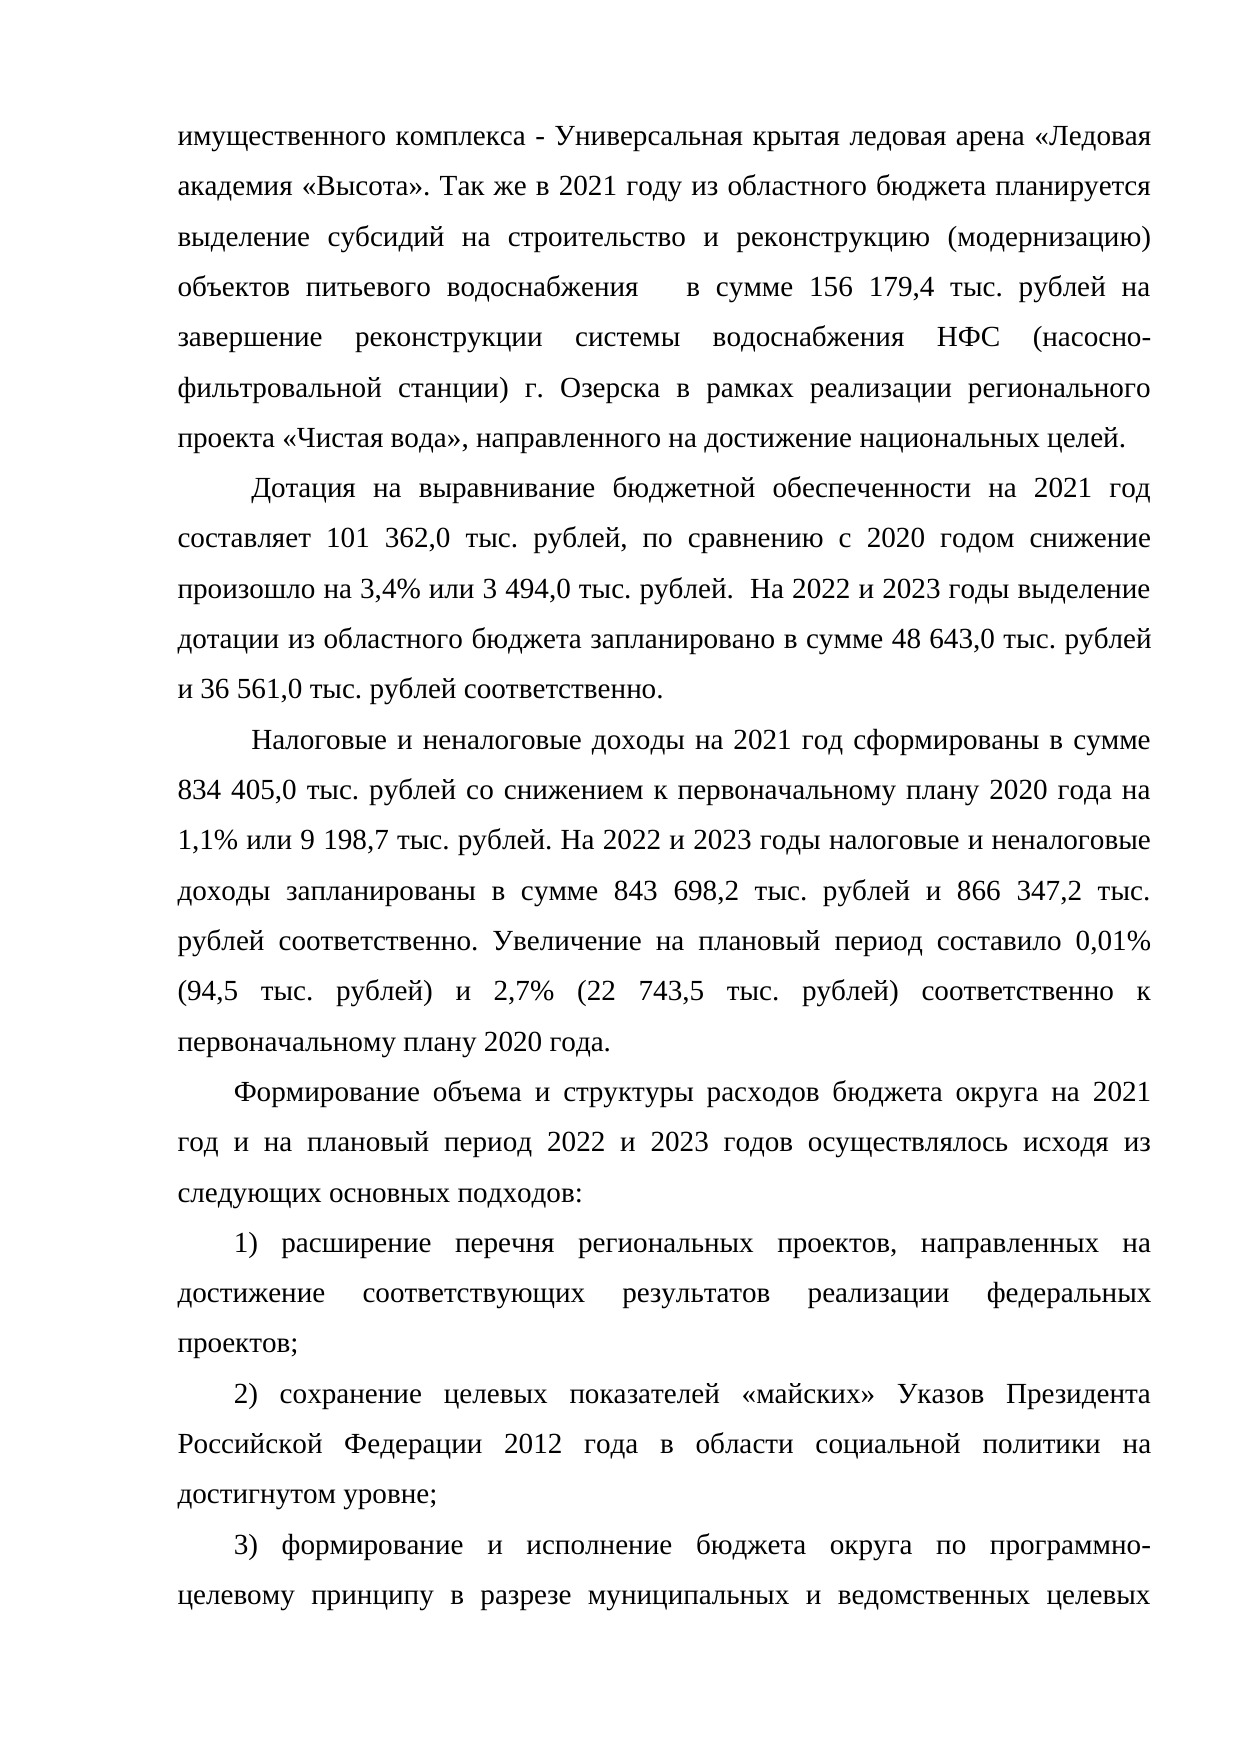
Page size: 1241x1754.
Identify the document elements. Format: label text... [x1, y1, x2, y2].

text Налоговые и неналоговые доходы на 2021 год сформированы в сумме 834 405,0 тыс. рублей со снижением к первоначальному плану 2020 года на 1,1% или 9 198,7 тыс. рублей. На 2022 и 2023 годы налоговые и неналоговые доходы запланированы в сумме 843 698,2 тыс. рублей и 866 347,2 тыс. рублей соответственно. Увеличение на плановый период составило 0,01% (94,5 тыс. рублей) и 2,7% (22 743,5 тыс. рублей) соответственно к первоначальному плану 2020 года. [177, 722, 1152, 1057]
text Формирование объема и структуры расходов бюджета округа на 2021 год и на плановый период 2022 и 2023 годов осуществлялось исходя из следующих основных подходов: [177, 1074, 1152, 1208]
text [177, 118, 1152, 453]
text Дотация на выравнивание бюджетной обеспеченности на 2021 год составляет 101 362,0 тыс. рублей, по сравнению с 2020 годом снижение произошло на 3,4% или 3 494,0 тыс. рублей. На 2022 и 2023 годы выделение дотации из областного бюджета запланировано в сумме 48 643,0 тыс. рублей и 36 561,0 тыс. рублей соответственно. [177, 470, 1152, 705]
text 2) сохранение целевых показателей «майских» Указов Президента Российской Федерации 2012 года в области социальной политики на достигнутом уровне; [177, 1376, 1152, 1510]
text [177, 1527, 1152, 1611]
text 1) расширение перечня региональных проектов, направленных на достижение соответствующих результатов реализации федеральных проектов; [177, 1225, 1152, 1359]
